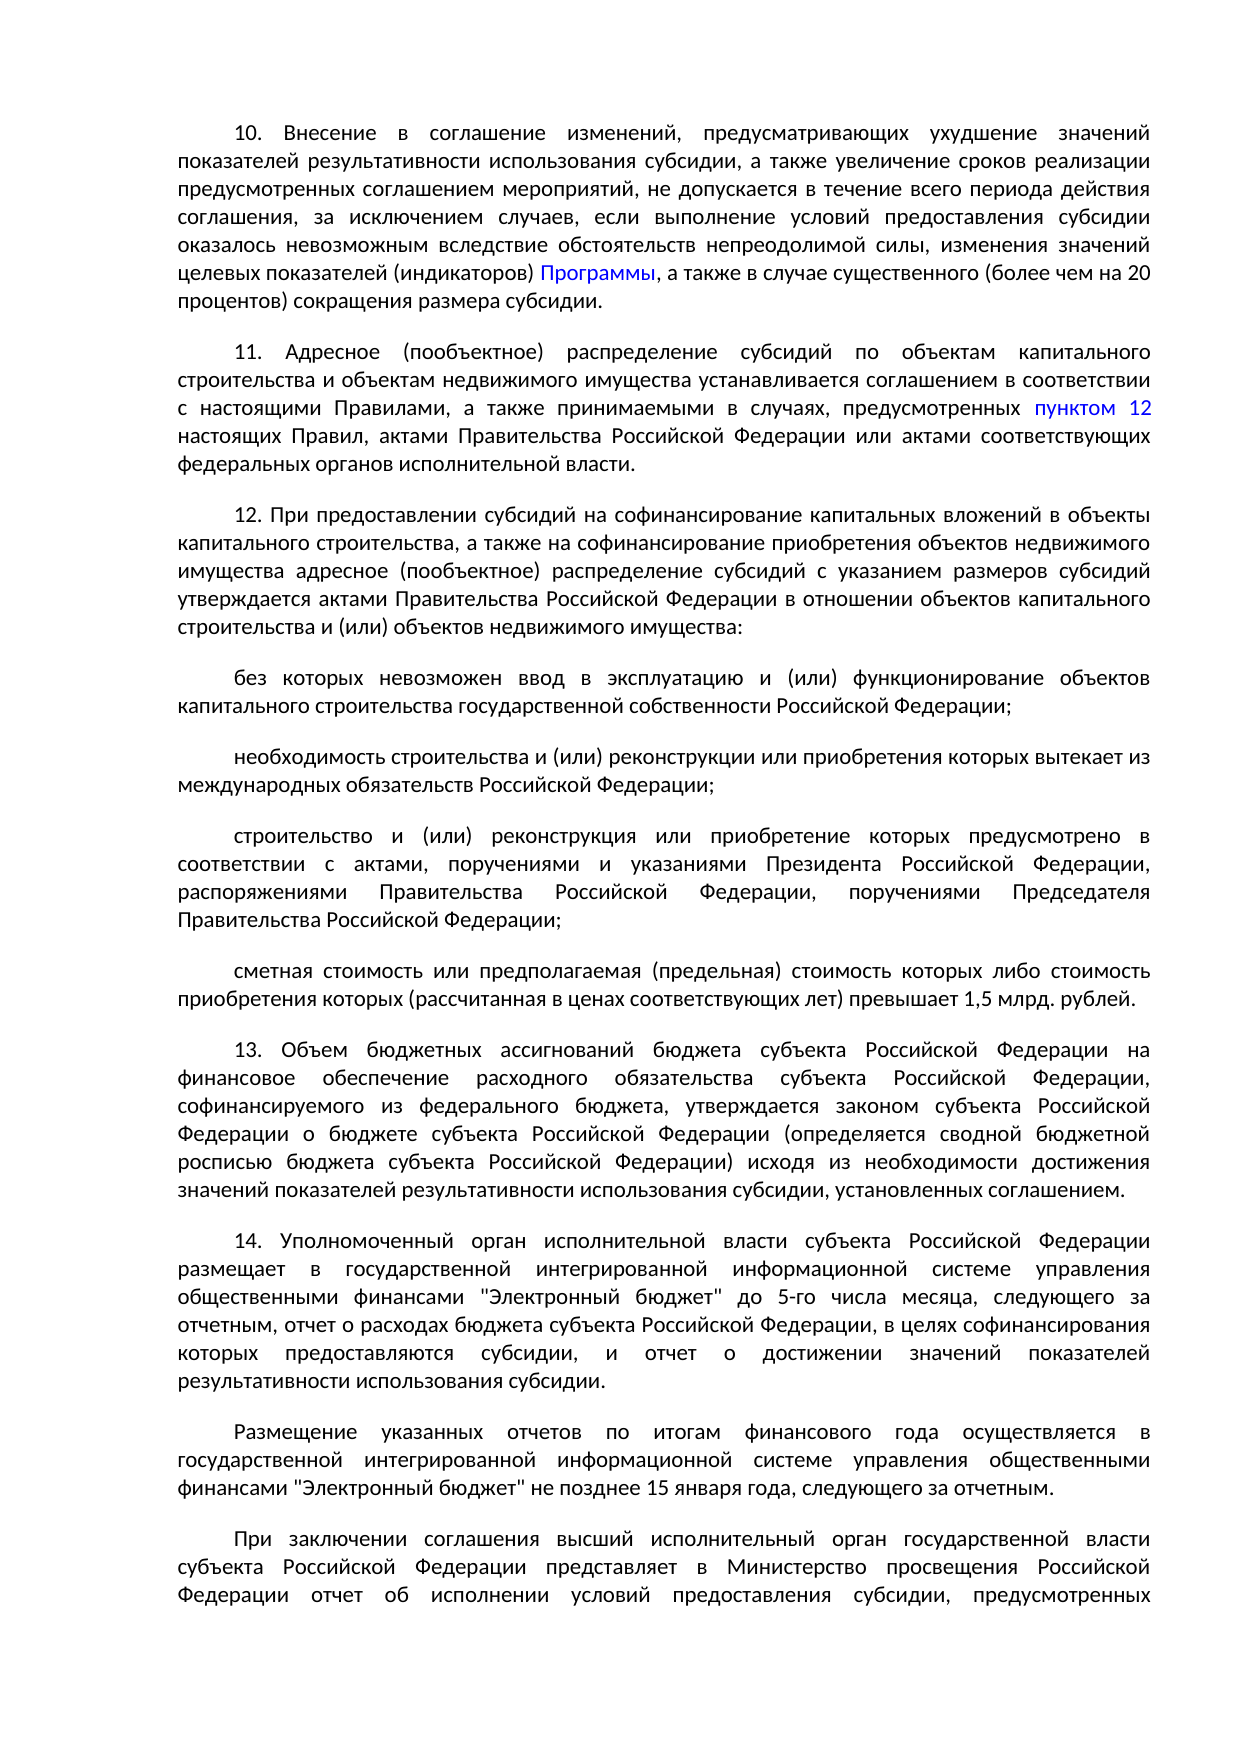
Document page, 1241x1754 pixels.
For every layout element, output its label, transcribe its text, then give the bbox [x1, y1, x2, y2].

text необходимость строительства и (или) реконструкции или приобретения которых вытекает из международных обязательств Российской Федерации; [177, 742, 1152, 798]
text без которых невозможен ввод в эксплуатацию и (или) функционирование объектов капитального строительства государственной собственности Российской Федерации; [177, 663, 1152, 719]
text строительство и (или) реконструкция или приобретение которых предусмотрено в соответствии с актами, поручениями и указаниями Президента Российской Федерации, распоряжениями Правительства Российской Федерации, поручениями Председателя Правительства Российской Федерации; [177, 821, 1152, 933]
text 13. Объем бюджетных ассигнований бюджета субъекта Российской Федерации на финансовое обеспечение расходного обязательства субъекта Российской Федерации, софинансируемого из федерального бюджета, утверждается законом субъекта Российской Федерации о бюджете субъекта Российской Федерации (определяется сводной бюджетной росписью бюджета субъекта Российской Федерации) исходя из необходимости достижения значений показателей результативности использования субсидии, установленных соглашением. [177, 1035, 1152, 1203]
text Размещение указанных отчетов по итогам финансового года осуществляется в государственной интегрированной информационной системе управления общественными финансами "Электронный бюджет" не позднее 15 января года, следующего за отчетным. [177, 1417, 1152, 1501]
text 12. При предоставлении субсидий на софинансирование капитальных вложений в объекты капитального строительства, а также на софинансирование приобретения объектов недвижимого имущества адресное (пообъектное) распределение субсидий с указанием размеров субсидий утверждается актами Правительства Российской Федерации в отношении объектов капитального строительства и (или) объектов недвижимого имущества: [177, 500, 1152, 640]
text 10. Внесение в соглашение изменений, предусматривающих ухудшение значений показателей результативности использования субсидии, а также увеличение сроков реализации предусмотренных соглашением мероприятий, не допускается в течение всего периода действия соглашения, за исключением случаев, если выполнение условий предоставления субсидии оказалось невозможным вследствие обстоятельств непреодолимой силы, изменения значений целевых показателей (индикаторов) Программы, а также в случае существенного (более чем на 20 процентов) сокращения размера субсидии. [177, 118, 1152, 314]
text 11. Адресное (пообъектное) распределение субсидий по объектам капитального строительства и объектам недвижимого имущества устанавливается соглашением в соответствии с настоящими Правилами, а также принимаемыми в случаях, предусмотренных пунктом 12 настоящих Правил, актами Правительства Российской Федерации или актами соответствующих федеральных органов исполнительной власти. [177, 337, 1152, 477]
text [177, 1524, 1152, 1608]
text 14. Уполномоченный орган исполнительной власти субъекта Российской Федерации размещает в государственной интегрированной информационной системе управления общественными финансами "Электронный бюджет" до 5-го числа месяца, следующего за отчетным, отчет о расходах бюджета субъекта Российской Федерации, в целях софинансирования которых предоставляются субсидии, и отчет о достижении значений показателей результативности использования субсидии. [177, 1226, 1152, 1394]
text сметная стоимость или предполагаемая (предельная) стоимость которых либо стоимость приобретения которых (рассчитанная в ценах соответствующих лет) превышает 1,5 млрд. рублей. [177, 956, 1152, 1012]
